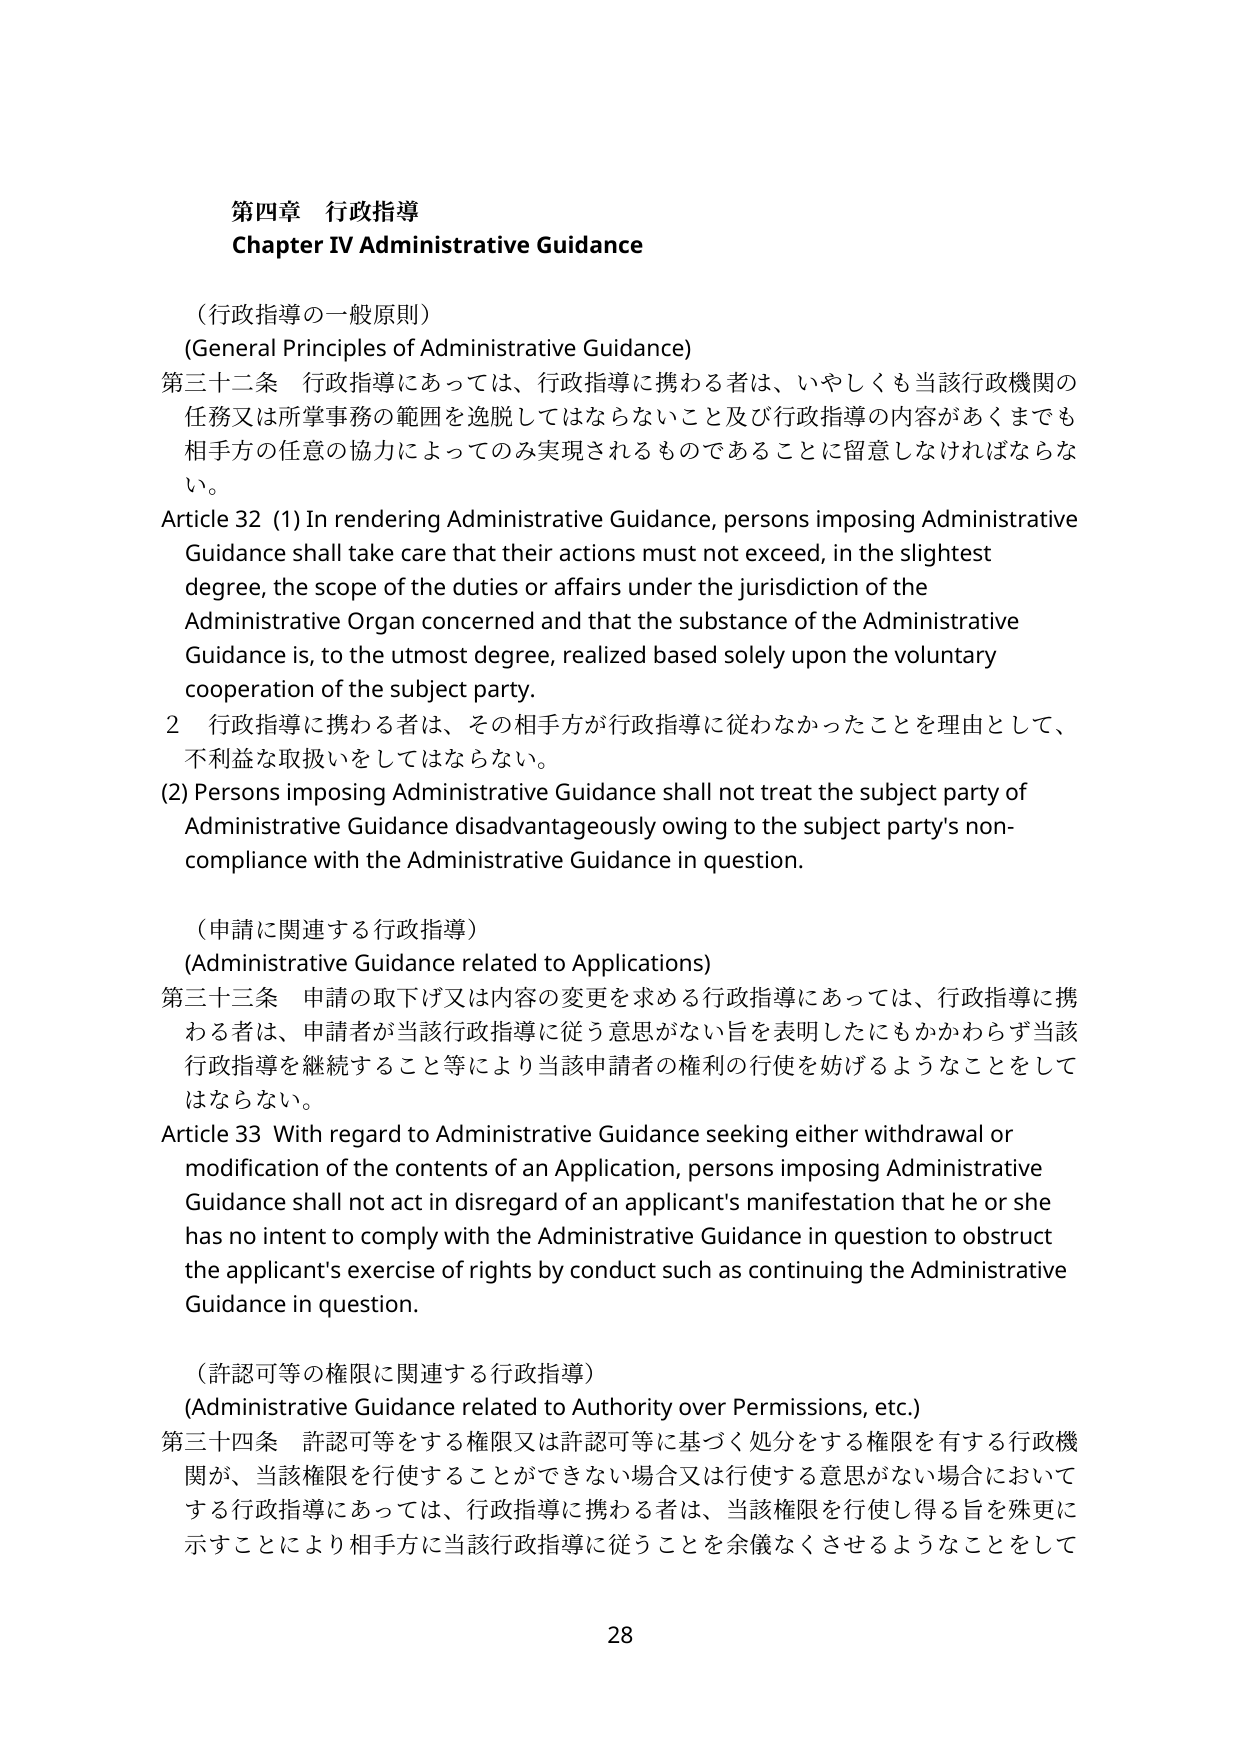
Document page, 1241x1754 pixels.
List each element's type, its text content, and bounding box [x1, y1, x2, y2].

text ２ 行政指導に携わる者は、その相手方が行政指導に従わなかったことを理由として、不利益な取扱いをしてはならない。 [161, 706, 1079, 774]
text Article 33 With regard to Administrative Guidance seeking either withdrawal or modification of the contents of an Application, persons imposing Administrative Guidance shall not act in disregard of an applicant's manifestation that he or she has no intent to comply with the Administrative Guidance in question to obstruct the applicant's exercise of rights by conduct such as continuing the Administrative Guidance in question. [161, 1116, 1079, 1321]
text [161, 1424, 1079, 1560]
text Chapter IV Administrative Guidance [230, 228, 1079, 262]
text (2) Persons imposing Administrative Guidance shall not treat the subject party of Administrative Guidance disadvantageously owing to the subject party's non-compliance with the Administrative Guidance in question. [161, 774, 1079, 877]
text （行政指導の一般原則） [184, 296, 1079, 330]
text (Administrative Guidance related to Applications) [184, 945, 1079, 979]
text 第三十三条 申請の取下げ又は内容の変更を求める行政指導にあっては、行政指導に携わる者は、申請者が当該行政指導に従う意思がない旨を表明したにもかかわらず当該行政指導を継続すること等により当該申請者の権利の行使を妨げるようなことをしてはならない。 [161, 979, 1079, 1116]
text (Administrative Guidance related to Authority over Permissions, etc.) [184, 1389, 1079, 1424]
text (General Principles of Administrative Guidance) [184, 330, 1079, 364]
text 第四章 行政指導 [230, 194, 1079, 228]
text （申請に関連する行政指導） [184, 911, 1079, 945]
text Article 32 (1) In rendering Administrative Guidance, persons imposing Administrative Guidance shall take care that their actions must not exceed, in the slightest degree, the scope of the duties or affairs under the jurisdiction of the Administrative Organ concerned and that the substance of the Administrative Guidance is, to the utmost degree, realized based solely upon the voluntary cooperation of the subject party. [161, 501, 1079, 706]
text （許認可等の権限に関連する行政指導） [184, 1355, 1079, 1389]
text 第三十二条 行政指導にあっては、行政指導に携わる者は、いやしくも当該行政機関の任務又は所掌事務の範囲を逸脱してはならないこと及び行政指導の内容があくまでも相手方の任意の協力によってのみ実現されるものであることに留意しなければならない。 [161, 364, 1079, 501]
